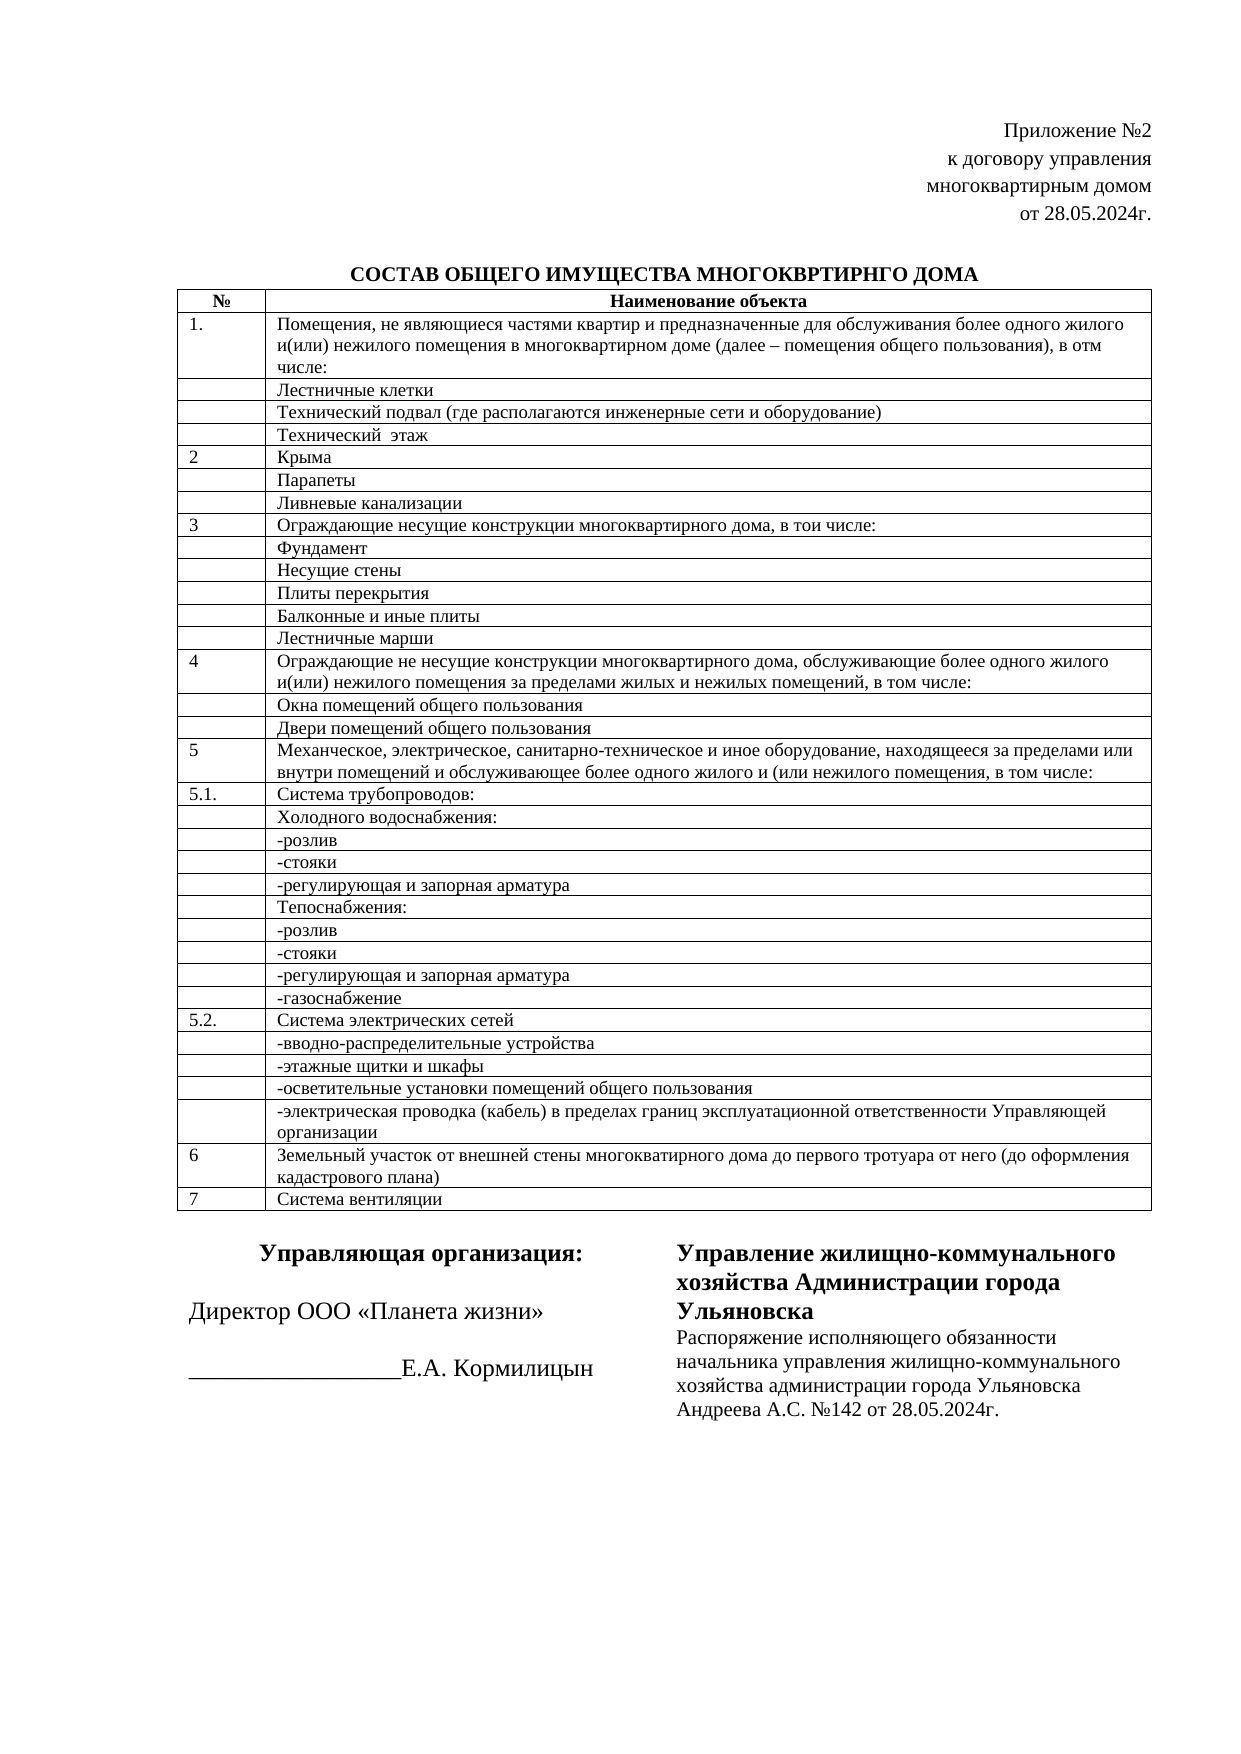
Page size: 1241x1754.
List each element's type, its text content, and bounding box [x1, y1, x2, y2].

table_cell [178, 1077, 265, 1099]
table_cell 7 [178, 1188, 265, 1210]
table_cell Балконные и иные плиты [266, 605, 1151, 626]
table_header № [178, 290, 265, 312]
text СОСТАВ ОБЩЕГО ИМУЩЕСТВА МНОГОКВРТИРНГО ДОМА [177, 262, 1152, 286]
table_cell -регулирующая и запорная арматура [266, 964, 1151, 986]
table_cell [178, 559, 265, 581]
table_cell -газоснабжение [266, 987, 1151, 1008]
table_cell 2 [178, 446, 265, 468]
table_cell Технический подвал (где располагаются инженерные сети и оборудование) [266, 401, 1151, 423]
table_cell Окна помещений общего пользования [266, 694, 1151, 716]
table_cell [178, 582, 265, 603]
table_cell Помещения, не являющиеся частями квартир и предназначенные для обслуживания более одного жилого и(или) нежилого помещения в многоквартирном доме (далее – помещения общего пользования), в отм числе: [266, 313, 1151, 377]
table_cell 1. [178, 313, 265, 377]
table_cell [178, 424, 265, 445]
table_cell -этажные щитки и шкафы [266, 1055, 1151, 1076]
table_header Управляющая организация: Директор ООО «Планета жизни» _________________Е.А. Кормилицын [177, 1238, 665, 1421]
table_cell 6 [178, 1144, 265, 1187]
table_header Наименование объекта [266, 290, 1151, 312]
table_cell 4 [178, 650, 265, 693]
table_cell [178, 987, 265, 1008]
table_cell -стояки [266, 851, 1151, 873]
text от 28.05.2024г. [177, 201, 1152, 225]
table_cell Несущие стены [266, 559, 1151, 581]
table_cell [178, 379, 265, 400]
table_cell Система трубопроводов: [266, 783, 1151, 805]
table_cell [178, 942, 265, 963]
table_cell [178, 1032, 265, 1053]
table_cell [178, 492, 265, 513]
table_cell [178, 896, 265, 918]
table_cell 3 [178, 514, 265, 536]
table_cell Крыма [266, 446, 1151, 468]
table_cell 5.1. [178, 783, 265, 805]
table_cell [178, 851, 265, 873]
table_cell Лестничные клетки [266, 379, 1151, 400]
table_cell 5.2. [178, 1009, 265, 1031]
table_cell [178, 694, 265, 716]
table_cell Система электрических сетей [266, 1009, 1151, 1031]
table_header Управление жилищно-коммунального хозяйства Администрации города Ульяновска Распоряжение исполняющего обязанности начальника управления жилищно-коммунального хозяйства администрации города Ульяновска Андреева А.С. №142 от 28.05.2024г. [665, 1238, 1152, 1421]
table_cell Парапеты [266, 469, 1151, 491]
table_cell [178, 469, 265, 491]
table_cell [178, 605, 265, 626]
table_cell -розлив [266, 919, 1151, 941]
table_cell -розлив [266, 829, 1151, 850]
table_cell -регулирующая и запорная арматура [266, 874, 1151, 895]
table_cell [178, 964, 265, 986]
table_cell [178, 1055, 265, 1076]
table_cell Холодного водоснабжения: [266, 806, 1151, 827]
table_cell [178, 401, 265, 423]
table_cell Фундамент [266, 537, 1151, 558]
table_cell -стояки [266, 942, 1151, 963]
table_cell 5 [178, 739, 265, 782]
table_cell Тепоснабжения: [266, 896, 1151, 918]
table_cell [178, 1100, 265, 1143]
table_cell -осветительные установки помещений общего пользования [266, 1077, 1151, 1099]
table_cell Ограждающие не несущие конструкции многоквартирного дома, обслуживающие более одного жилого и(или) нежилого помещения за пределами жилых и нежилых помещений, в том числе: [266, 650, 1151, 693]
table_cell [178, 717, 265, 738]
table_cell Ограждающие несущие конструкции многоквартирного дома, в тои числе: [266, 514, 1151, 536]
text Приложение №2 [177, 118, 1152, 142]
table_cell Двери помещений общего пользования [266, 717, 1151, 738]
table_cell Плиты перекрытия [266, 582, 1151, 603]
table_cell [178, 919, 265, 941]
table_cell [178, 874, 265, 895]
table_cell Механческое, электрическое, санитарно-техническое и иное оборудование, находящееся за пределами или внутри помещений и обслуживающее более одного жилого и (или нежилого помещения, в том числе: [266, 739, 1151, 782]
table_cell Система вентиляции [266, 1188, 1151, 1210]
table_cell -электрическая проводка (кабель) в пределах границ эксплуатационной ответственности Управляющей организации [266, 1100, 1151, 1143]
table_cell Ливневые канализации [266, 492, 1151, 513]
table_cell -вводно-распределительные устройства [266, 1032, 1151, 1053]
table_cell [178, 627, 265, 649]
table_cell [178, 537, 265, 558]
table_cell Технический этаж [266, 424, 1151, 445]
table_cell Лестничные марши [266, 627, 1151, 649]
table_cell [178, 829, 265, 850]
table_cell Земельный участок от внешней стены многокватирного дома до первого тротуара от него (до оформления кадастрового плана) [266, 1144, 1151, 1187]
text многоквартирным домом [177, 173, 1152, 197]
text к договору управления [177, 146, 1152, 170]
table_cell [178, 806, 265, 827]
